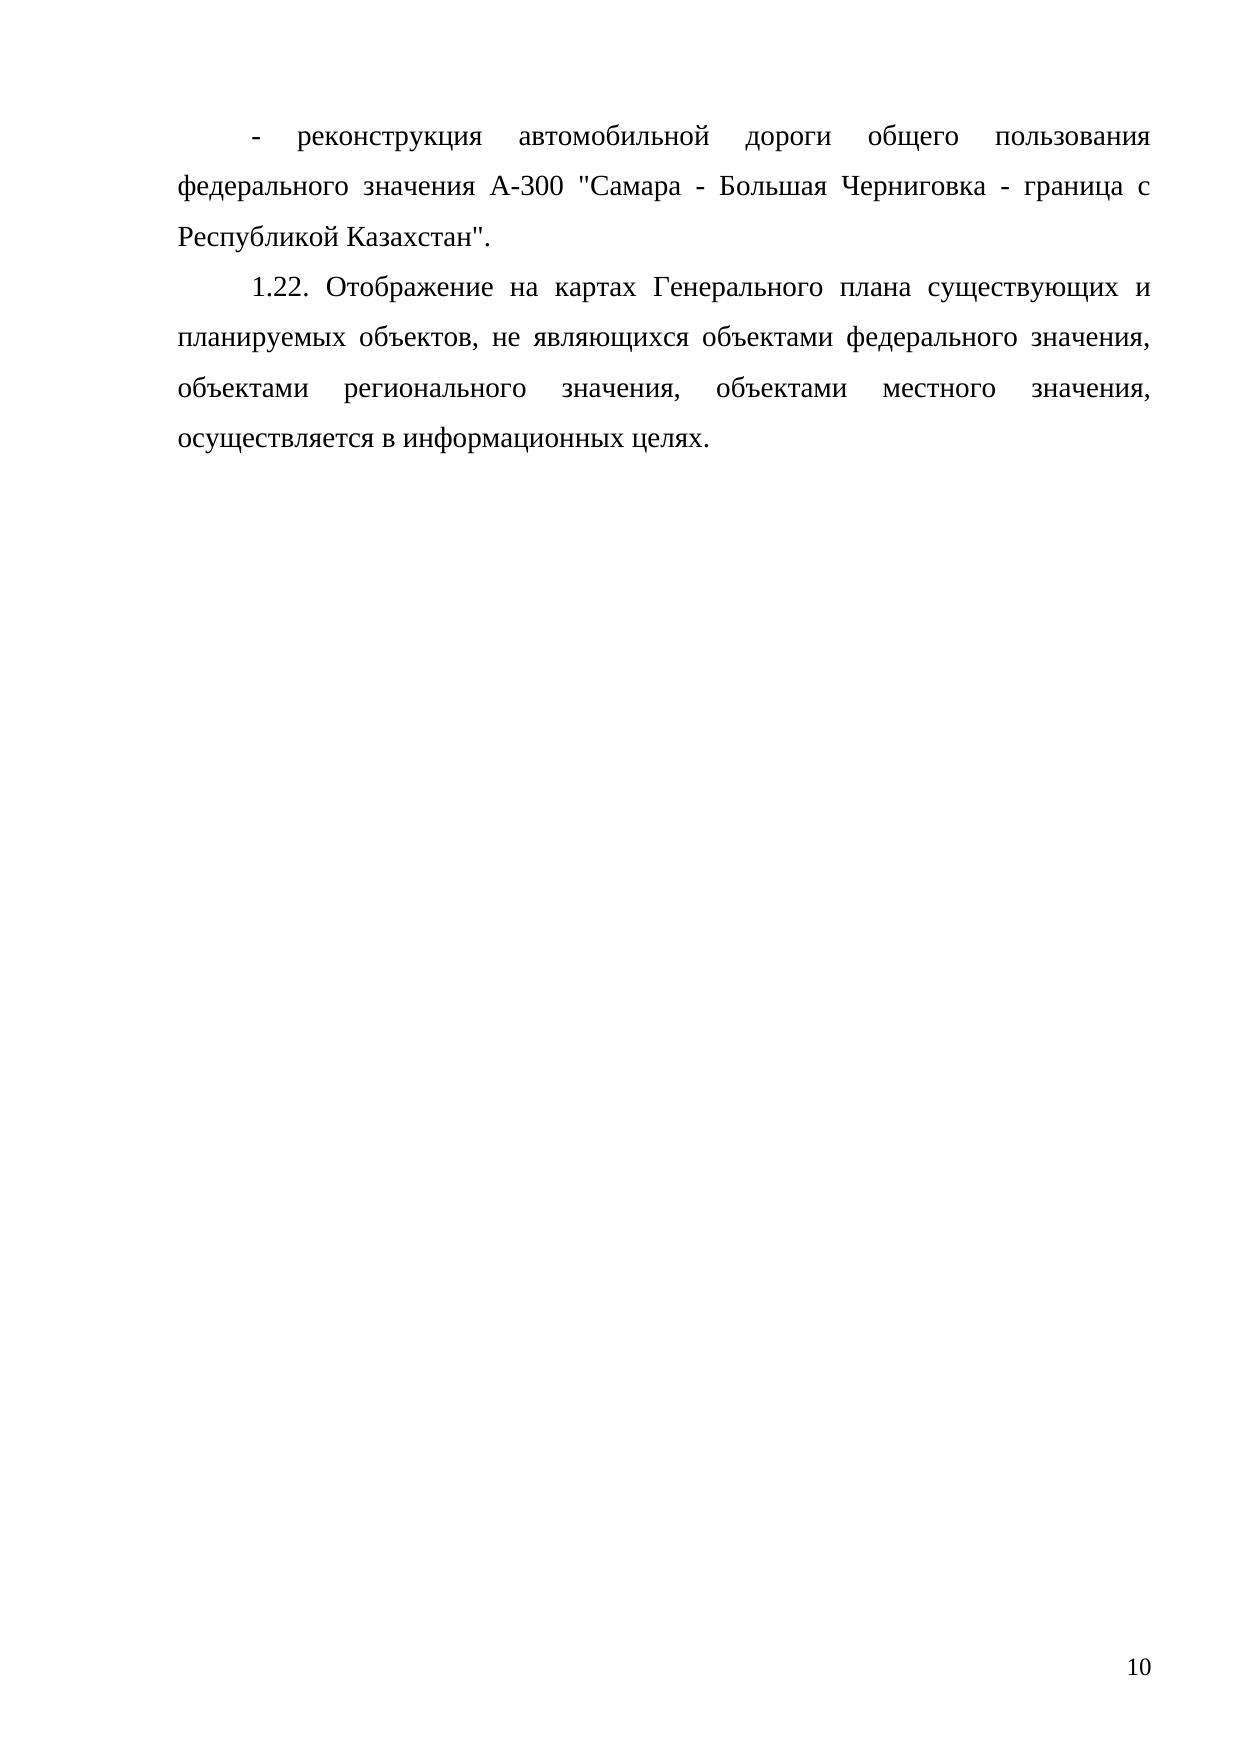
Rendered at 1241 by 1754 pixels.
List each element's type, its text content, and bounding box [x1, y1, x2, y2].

text - реконструкция автомобильной дороги общего пользования федерального значения А-300 "Самара - Большая Черниговка - граница с Республикой Казахстан". [177, 118, 1152, 252]
text 1.22. Отображение на картах Генерального плана существующих и планируемых объектов, не являющихся объектами федерального значения, объектами регионального значения, объектами местного значения, осуществляется в информационных целях. [177, 269, 1152, 453]
